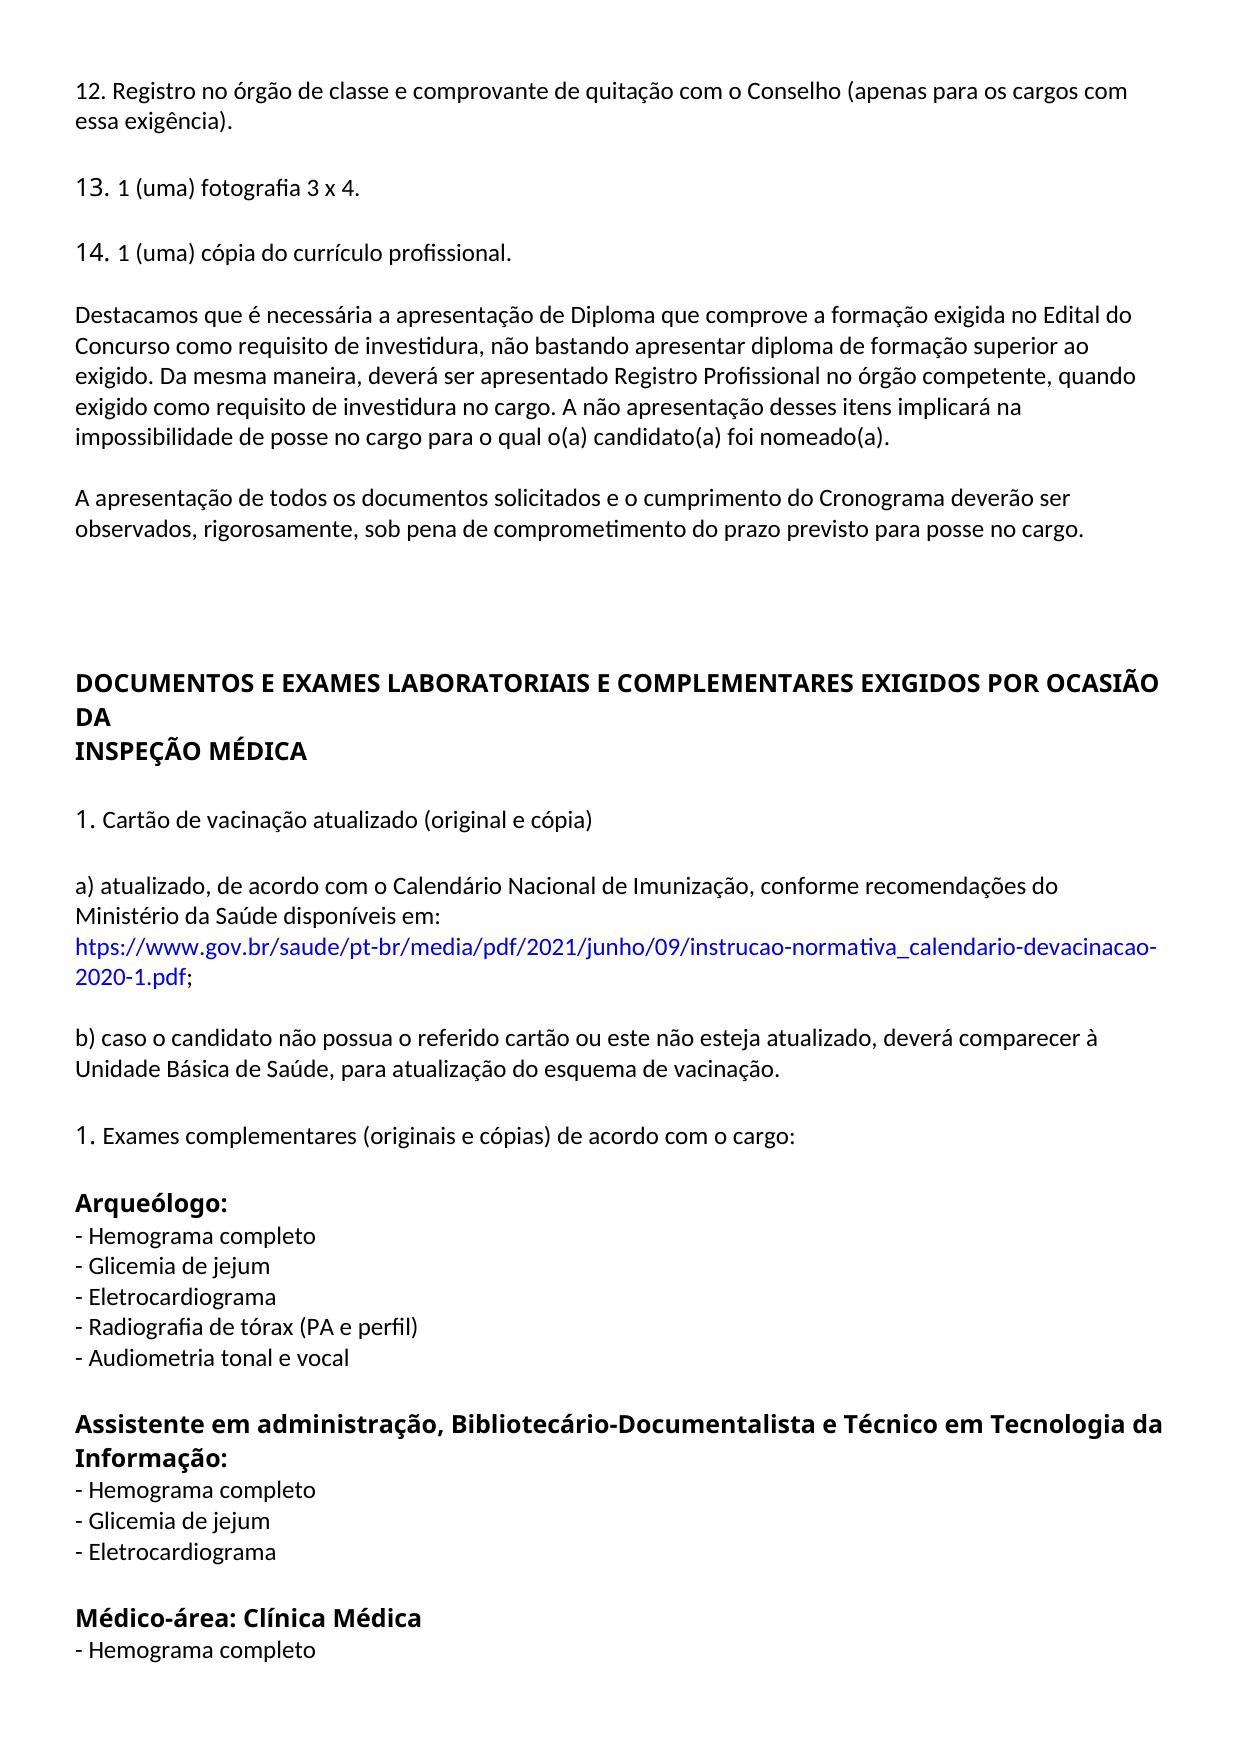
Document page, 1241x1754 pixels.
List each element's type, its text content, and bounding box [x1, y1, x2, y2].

text htps://www.gov.br/saude/pt-br/media/pdf/2021/junho/09/instrucao-normativa_calendario-devacinacao-2020-1.pdf; [75, 931, 1165, 992]
text INSPEÇÃO MÉDICA [75, 734, 1165, 768]
text - Audiometria tonal e vocal [75, 1342, 1165, 1372]
text - Eletrocardiograma [75, 1536, 1165, 1566]
text - Hemograma completo [75, 1220, 1165, 1250]
text 13. 1 (uma) fotografia 3 x 4. [75, 170, 1165, 204]
text - Glicemia de jejum [75, 1505, 1165, 1536]
text - Radiografia de tórax (PA e perfil) [75, 1311, 1165, 1342]
text 1. Cartão de vacinação atualizado (original e cópia) [75, 802, 1165, 836]
text Médico-área: Clínica Médica [75, 1600, 1165, 1634]
text - Glicemia de jejum [75, 1250, 1165, 1281]
text Assistente em administração, Bibliotecário-Documentalista e Técnico em Tecnologia da Informação: [75, 1406, 1165, 1474]
text A apresentação de todos os documentos solicitados e o cumprimento do Cronograma deverão ser observados, rigorosamente, sob pena de comprometimento do prazo previsto para posse no cargo. [75, 482, 1165, 543]
text b) caso o candidato não possua o referido cartão ou este não esteja atualizado, deverá comparecer à Unidade Básica de Saúde, para atualização do esquema de vacinação. [75, 1022, 1165, 1083]
text 14. 1 (uma) cópia do currículo profissional. [75, 235, 1165, 269]
text DOCUMENTOS E EXAMES LABORATORIAIS E COMPLEMENTARES EXIGIDOS POR OCASIÃO DA [75, 666, 1165, 734]
text a) atualizado, de acordo com o Calendário Nacional de Imunização, conforme recomendações do Ministério da Saúde disponíveis em: [75, 870, 1165, 931]
text Destacamos que é necessária a apresentação de Diploma que comprove a formação exigida no Edital do Concurso como requisito de investidura, não bastando apresentar diploma de formação superior ao exigido. Da mesma maneira, deverá ser apresentado Registro Profissional no órgão competente, quando exigido como requisito de investidura no cargo. A não apresentação desses itens implicará na impossibilidade de posse no cargo para o qual o(a) candidato(a) foi nomeado(a). [75, 299, 1165, 452]
text 12. Registro no órgão de classe e comprovante de quitação com o Conselho (apenas para os cargos com essa exigência). [75, 75, 1165, 136]
text - Eletrocardiograma [75, 1281, 1165, 1311]
text - Hemograma completo [75, 1634, 1165, 1665]
text - Hemograma completo [75, 1474, 1165, 1505]
text 1. Exames complementares (originais e cópias) de acordo com o cargo: [75, 1118, 1165, 1152]
text Arqueólogo: [75, 1186, 1165, 1220]
